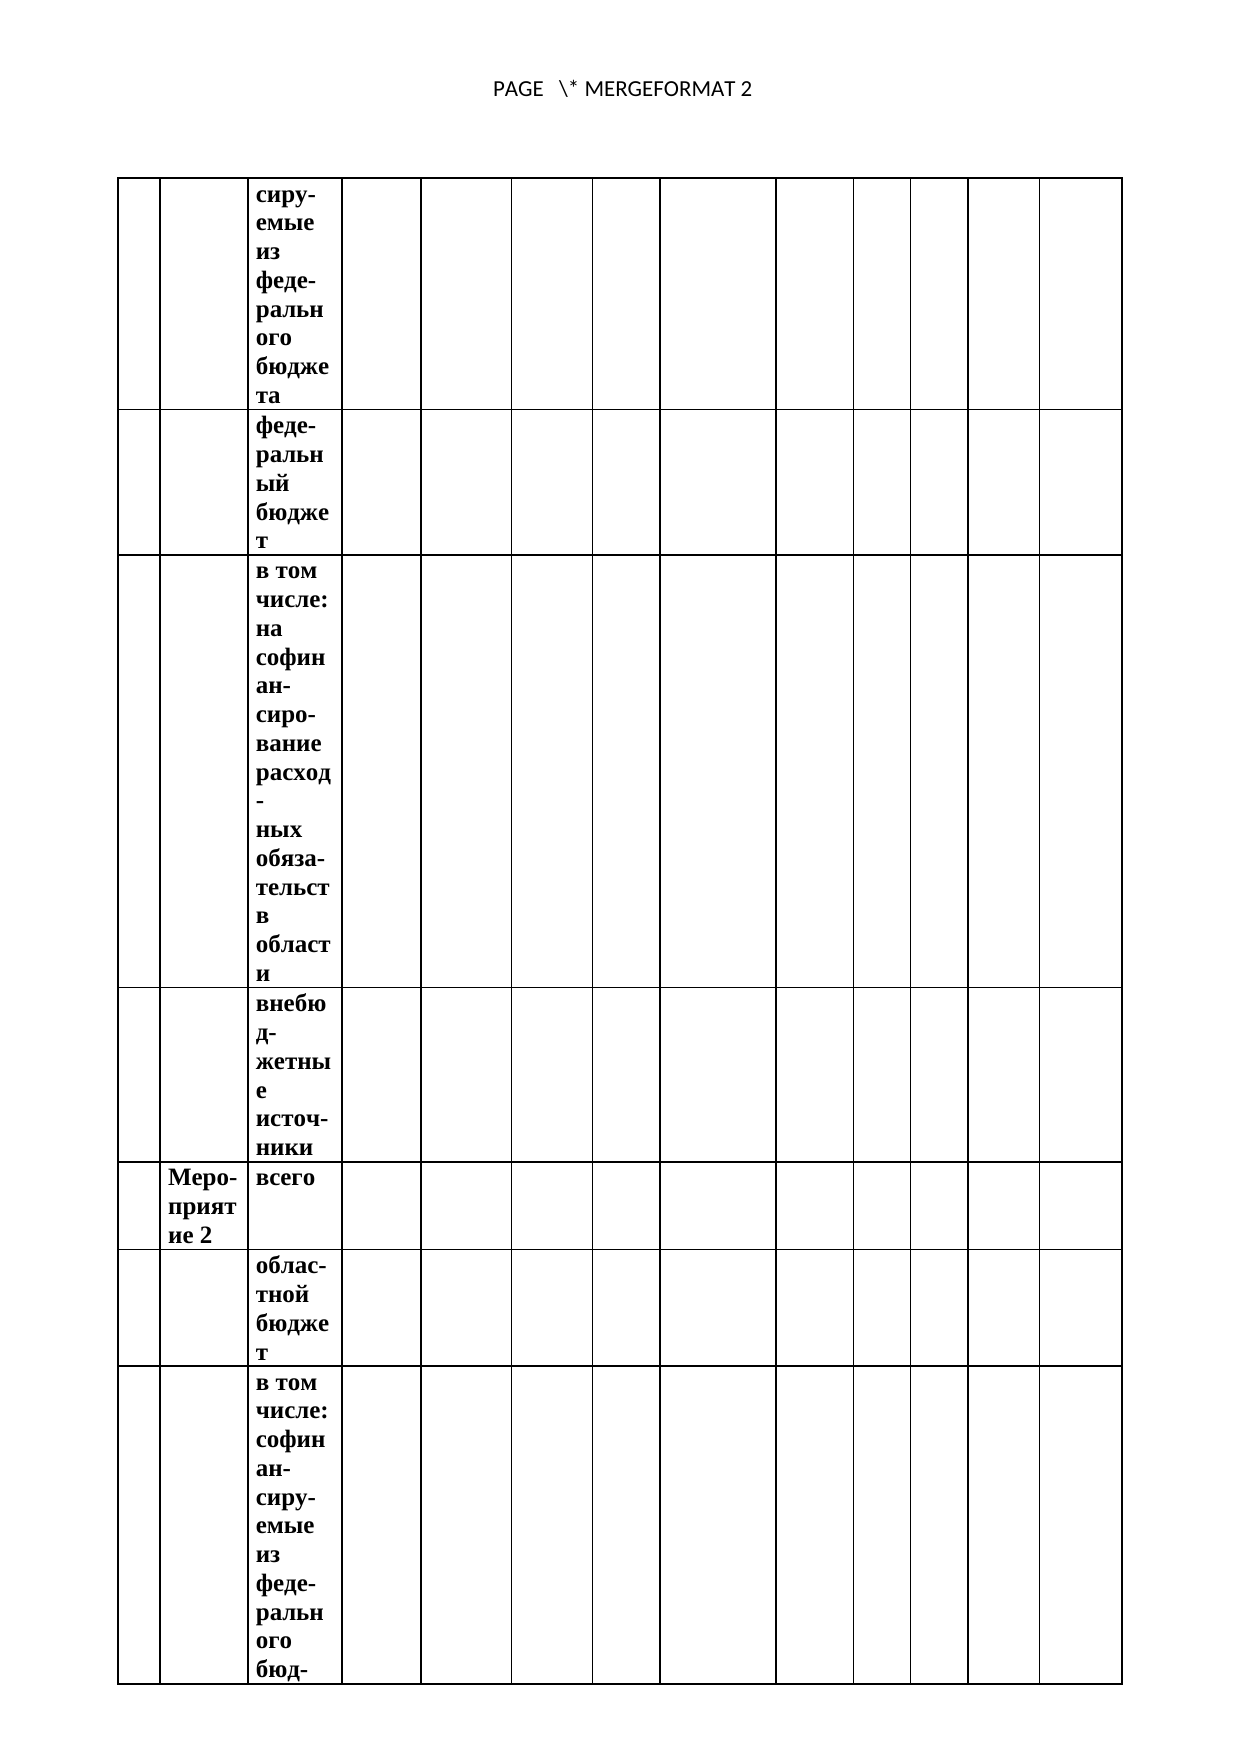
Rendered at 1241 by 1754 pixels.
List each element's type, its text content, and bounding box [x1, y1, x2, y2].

table_cell [512, 556, 592, 987]
table_cell [119, 556, 159, 987]
table_cell [422, 556, 511, 987]
table_cell [911, 179, 967, 409]
table_cell [119, 1367, 159, 1683]
table_cell [161, 1250, 247, 1365]
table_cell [249, 179, 341, 409]
table_cell [661, 1163, 775, 1249]
table_cell [1040, 556, 1121, 987]
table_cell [249, 1367, 341, 1683]
table_cell [911, 988, 967, 1161]
table_cell [911, 1250, 967, 1365]
table_cell Меро- приятие 2 [161, 1163, 247, 1249]
table_cell [422, 1250, 511, 1365]
table_cell [593, 1250, 659, 1365]
table_cell [119, 988, 159, 1161]
table_cell [777, 1367, 853, 1683]
table_cell [343, 179, 420, 409]
table_cell [854, 1367, 910, 1683]
table_cell внебюд- жетные источ- ники [249, 988, 341, 1161]
table_cell [661, 410, 775, 554]
table_cell [854, 1250, 910, 1365]
table_cell [1040, 1250, 1121, 1365]
table_cell [969, 556, 1039, 987]
table_cell [777, 988, 853, 1161]
table_cell [161, 179, 247, 409]
table_cell [422, 179, 511, 409]
table_cell [661, 556, 775, 987]
table_cell [661, 179, 775, 409]
table_cell [911, 410, 967, 554]
table_cell [777, 556, 853, 987]
table_cell [422, 410, 511, 554]
table_cell [119, 1163, 159, 1249]
table_cell [777, 410, 853, 554]
table_cell [1040, 179, 1121, 409]
table_cell [512, 1250, 592, 1365]
table_cell [512, 179, 592, 409]
table_cell облас- тной бюджет [249, 1250, 341, 1365]
table_cell [512, 1367, 592, 1683]
table_cell [119, 179, 159, 409]
table_cell [969, 1250, 1039, 1365]
table_cell [854, 410, 910, 554]
table_cell [593, 1367, 659, 1683]
table_cell [343, 1163, 420, 1249]
table_cell [854, 556, 910, 987]
table_cell [119, 1250, 159, 1365]
table_cell всего [249, 1163, 341, 1249]
table_cell [854, 179, 910, 409]
table_cell [343, 1367, 420, 1683]
table_cell [661, 1250, 775, 1365]
table_cell в том числе: на софинан- сиро- вание расход- ных обяза- тельств области [249, 556, 341, 987]
table_cell [854, 988, 910, 1161]
table_cell [661, 988, 775, 1161]
table_cell [343, 556, 420, 987]
table_cell [422, 1163, 511, 1249]
table_cell [911, 1367, 967, 1683]
table_cell [343, 988, 420, 1161]
table_cell [969, 988, 1039, 1161]
table_cell [593, 1163, 659, 1249]
table_cell [422, 988, 511, 1161]
table_cell [422, 1367, 511, 1683]
table_cell [161, 556, 247, 987]
table_cell [593, 410, 659, 554]
table_cell [161, 988, 247, 1161]
table_cell [1040, 1367, 1121, 1683]
table_cell [969, 1367, 1039, 1683]
table_cell [969, 1163, 1039, 1249]
table_cell [777, 179, 853, 409]
table_cell [969, 410, 1039, 554]
table_cell [1040, 988, 1121, 1161]
table_cell [593, 556, 659, 987]
table_cell [512, 410, 592, 554]
table_cell [1040, 1163, 1121, 1249]
table_cell [512, 988, 592, 1161]
table_cell [1040, 410, 1121, 554]
table_cell [343, 410, 420, 554]
table_cell [661, 1367, 775, 1683]
table_cell [119, 410, 159, 554]
table_cell [512, 1163, 592, 1249]
table_cell [969, 179, 1039, 409]
table_cell [343, 1250, 420, 1365]
table_cell [777, 1250, 853, 1365]
table_cell [161, 410, 247, 554]
table_cell [593, 988, 659, 1161]
table_cell [161, 1367, 247, 1683]
table_cell [593, 179, 659, 409]
table_cell [854, 1163, 910, 1249]
table_cell [777, 1163, 853, 1249]
table_cell [911, 1163, 967, 1249]
table_cell [911, 556, 967, 987]
table_cell феде- ральный бюджет [249, 410, 341, 554]
